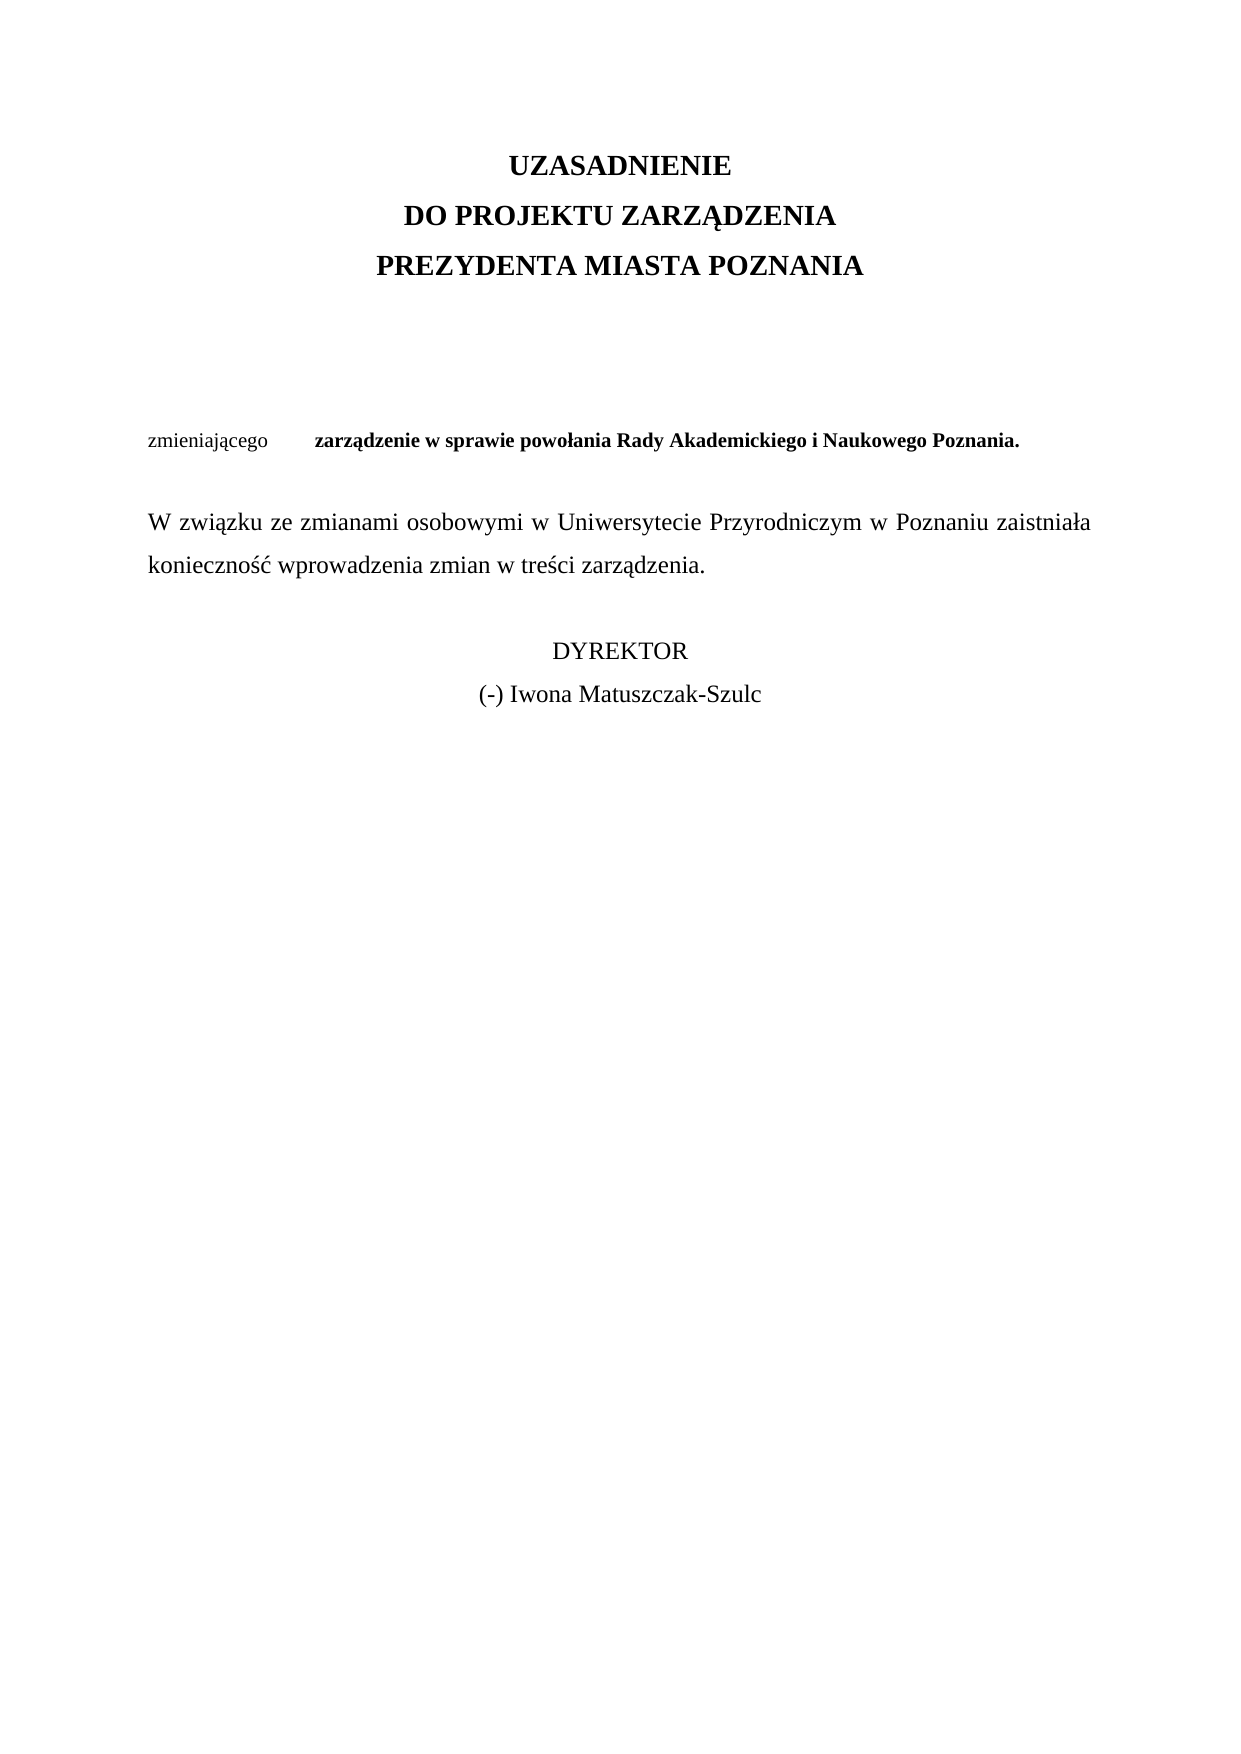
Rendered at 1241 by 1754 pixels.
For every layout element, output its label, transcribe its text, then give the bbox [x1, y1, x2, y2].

text (-) Iwona Matuszczak-Szulc [148, 679, 1093, 708]
subtitle DO PROJEKTU ZARZĄDZENIA [148, 198, 1093, 231]
subtitle PREZYDENTA MIASTA POZNANIA [148, 248, 1093, 282]
text DYREKTOR [148, 636, 1093, 665]
subtitle UZASADNIENIE [148, 148, 1093, 181]
table_header zmieniającego [136, 428, 303, 464]
text W związku ze zmianami osobowymi w Uniwersytecie Przyrodniczym w Poznaniu zaistniała konieczność wprowadzenia zmian w treści zarządzenia. [148, 507, 1093, 579]
table_header zarządzenie w sprawie powołania Rady Akademickiego i Naukowego Poznania. [303, 428, 1104, 464]
